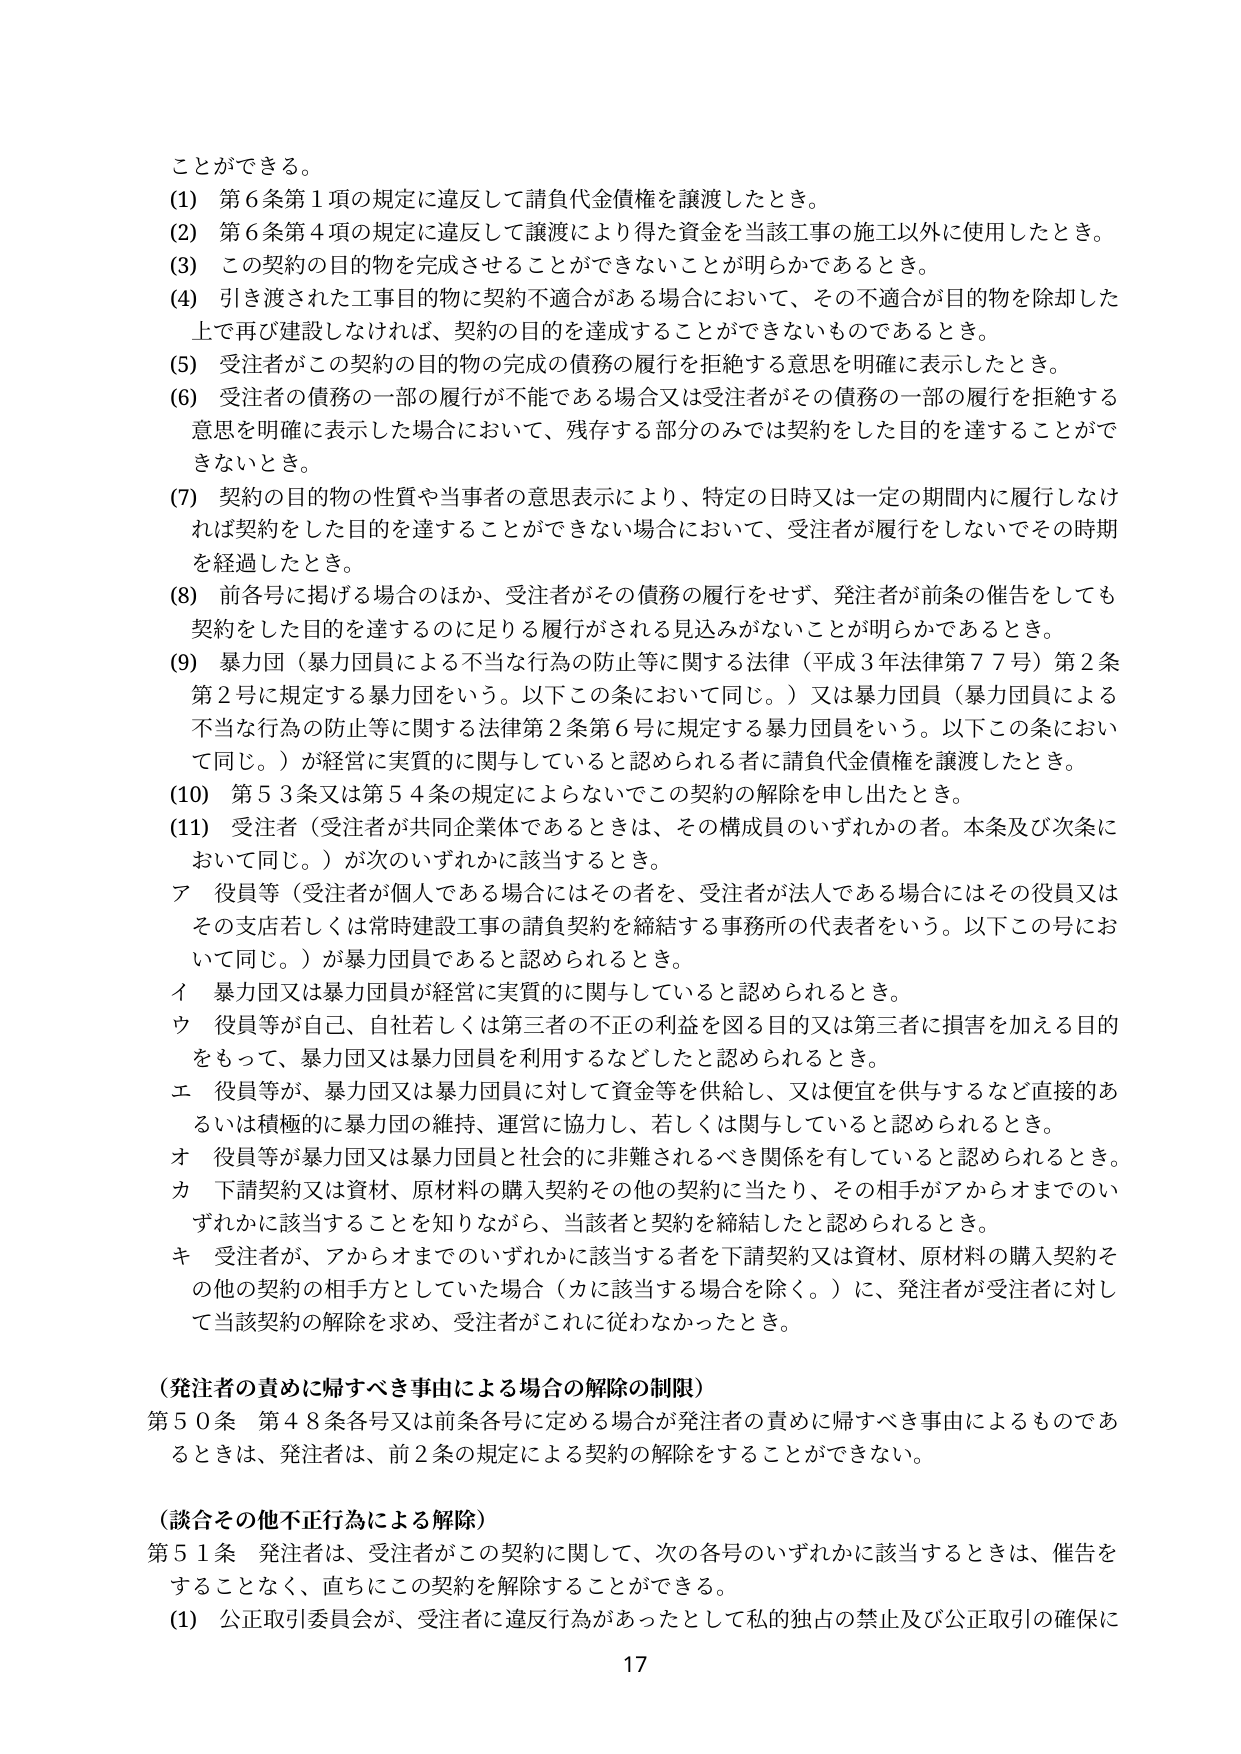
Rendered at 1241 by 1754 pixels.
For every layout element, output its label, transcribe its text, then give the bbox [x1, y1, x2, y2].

text (11) 受注者（受注者が共同企業体であるときは、その構成員のいずれかの者。本条及び次条において同じ。）が次のいずれかに該当するとき。 [169, 809, 1122, 875]
text イ 暴力団又は暴力団員が経営に実質的に関与していると認められるとき。 [148, 974, 1122, 1007]
text (1) 第６条第１項の規定に違反して請負代金債権を譲渡したとき。 [148, 182, 1122, 215]
text 第５１条 発注者は、受注者がこの契約に関して、次の各号のいずれかに該当するときは、催告をすることなく、直ちにこの契約を解除することができる。 [148, 1536, 1122, 1602]
text (7) 契約の目的物の性質や当事者の意思表示により、特定の日時又は一定の期間内に履行しなければ契約をした目的を達することができない場合において、受注者が履行をしないでその時期を経過したとき。 [148, 479, 1122, 578]
text (3) この契約の目的物を完成させることができないことが明らかであるとき。 [148, 248, 1122, 281]
text (9) 暴力団（暴力団員による不当な行為の防止等に関する法律（平成３年法律第７７号）第２条第２号に規定する暴力団をいう。以下この条において同じ。）又は暴力団員（暴力団員による不当な行為の防止等に関する法律第２条第６号に規定する暴力団員をいう。以下この条において同じ。）が経営に実質的に関与していると認められる者に請負代金債権を譲渡したとき。 [148, 644, 1122, 776]
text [148, 149, 1122, 182]
text （発注者の責めに帰すべき事由による場合の解除の制限） [148, 1371, 1122, 1403]
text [169, 1602, 1122, 1635]
text オ 役員等が暴力団又は暴力団員と社会的に非難されるべき関係を有していると認められるとき。 [148, 1139, 1122, 1172]
text エ 役員等が、暴力団又は暴力団員に対して資金等を供給し、又は便宜を供与するなど直接的あるいは積極的に暴力団の維持、運営に協力し、若しくは関与していると認められるとき。 [148, 1073, 1122, 1139]
text ア 役員等（受注者が個人である場合にはその者を、受注者が法人である場合にはその役員又はその支店若しくは常時建設工事の請負契約を締結する事務所の代表者をいう。以下この号において同じ。）が暴力団員であると認められるとき。 [148, 875, 1122, 974]
text キ 受注者が、アからオまでのいずれかに該当する者を下請契約又は資材、原材料の購入契約その他の契約の相手方としていた場合（カに該当する場合を除く。）に、発注者が受注者に対して当該契約の解除を求め、受注者がこれに従わなかったとき。 [148, 1238, 1122, 1337]
text （談合その他不正行為による解除） [148, 1503, 1122, 1536]
text (6) 受注者の債務の一部の履行が不能である場合又は受注者がその債務の一部の履行を拒絶する意思を明確に表示した場合において、残存する部分のみでは契約をした目的を達することができないとき。 [148, 380, 1122, 479]
text (4) 引き渡された工事目的物に契約不適合がある場合において、その不適合が目的物を除却した上で再び建設しなければ、契約の目的を達成することができないものであるとき。 [148, 281, 1122, 347]
text ウ 役員等が自己、自社若しくは第三者の不正の利益を図る目的又は第三者に損害を加える目的をもって、暴力団又は暴力団員を利用するなどしたと認められるとき。 [148, 1007, 1122, 1073]
text (2) 第６条第４項の規定に違反して譲渡により得た資金を当該工事の施工以外に使用したとき。 [148, 215, 1122, 248]
text (5) 受注者がこの契約の目的物の完成の債務の履行を拒絶する意思を明確に表示したとき。 [148, 347, 1122, 380]
text カ 下請契約又は資材、原材料の購入契約その他の契約に当たり、その相手がアからオまでのいずれかに該当することを知りながら、当該者と契約を締結したと認められるとき。 [148, 1172, 1122, 1238]
text 第５０条 第４８条各号又は前条各号に定める場合が発注者の責めに帰すべき事由によるものであるときは、発注者は、前２条の規定による契約の解除をすることができない。 [148, 1403, 1122, 1469]
text (10) 第５３条又は第５４条の規定によらないでこの契約の解除を申し出たとき。 [148, 776, 1122, 809]
text (8) 前各号に掲げる場合のほか、受注者がその債務の履行をせず、発注者が前条の催告をしても契約をした目的を達するのに足りる履行がされる見込みがないことが明らかであるとき。 [148, 578, 1122, 644]
